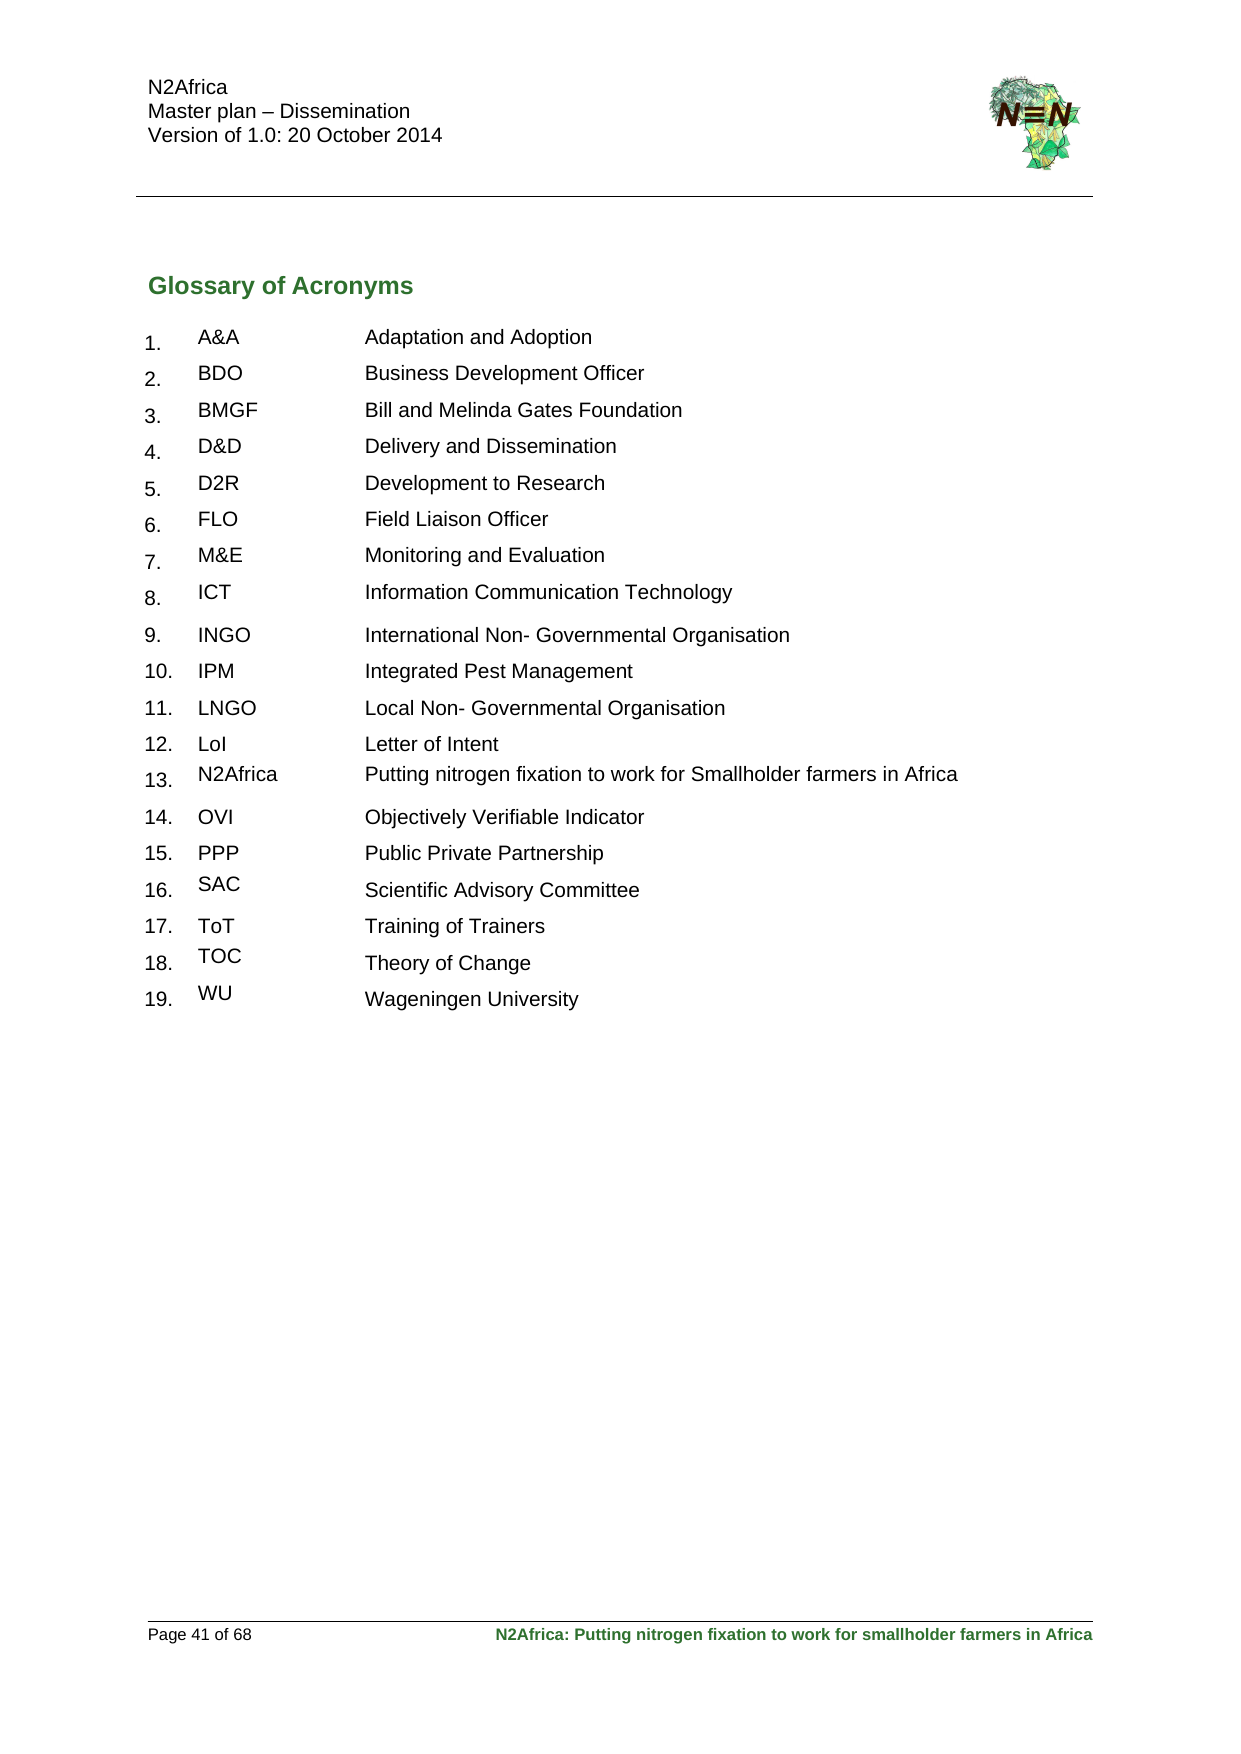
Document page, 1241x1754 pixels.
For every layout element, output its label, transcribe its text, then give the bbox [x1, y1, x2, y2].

table_cell SAC [186, 871, 353, 908]
table_cell M&E [186, 543, 353, 580]
table_header A&A [186, 325, 353, 361]
table_cell Training of Trainers [353, 908, 1052, 944]
table_cell [133, 835, 186, 871]
table_cell ToT [186, 908, 353, 944]
table_cell PPP [186, 835, 353, 871]
table_cell [133, 653, 186, 689]
table_cell [133, 908, 186, 944]
table_cell Information Communication Technology [353, 580, 1052, 616]
table_cell [133, 543, 186, 580]
table_cell D2R [186, 470, 353, 507]
table_cell LoI [186, 726, 353, 762]
table_cell [133, 799, 186, 835]
table_cell [133, 981, 186, 1017]
table_cell D&D [186, 434, 353, 470]
table_cell [133, 616, 186, 653]
picture [987, 75, 1082, 171]
table_cell Integrated Pest Management [353, 653, 1052, 689]
table_cell IPM [186, 653, 353, 689]
table_cell LNGO [186, 689, 353, 726]
table_cell Development to Research [353, 470, 1052, 507]
table_cell Objectively Verifiable Indicator [353, 799, 1052, 835]
table_cell WU [186, 981, 353, 1017]
table_cell [133, 361, 186, 397]
table_header [133, 325, 186, 361]
table_cell Letter of Intent [353, 726, 1052, 762]
table_cell BMGF [186, 398, 353, 434]
subtitle Glossary of Acronyms [148, 271, 1093, 299]
table_cell Delivery and Dissemination [353, 434, 1052, 470]
table_cell Wageningen University [353, 981, 1052, 1017]
table_cell Theory of Change [353, 944, 1052, 981]
table_cell TOC [186, 944, 353, 981]
table_cell Bill and Melinda Gates Foundation [353, 398, 1052, 434]
table_cell BDO [186, 361, 353, 397]
table_cell Scientific Advisory Committee [353, 871, 1052, 908]
table_cell [133, 507, 186, 543]
table_cell International Non- Governmental Organisation [353, 616, 1052, 653]
table_cell [133, 689, 186, 726]
table_cell [133, 434, 186, 470]
table_cell Putting nitrogen fixation to work for Smallholder farmers in Africa [353, 762, 1052, 798]
table_cell [133, 398, 186, 434]
table_cell [133, 871, 186, 908]
table_cell Monitoring and Evaluation [353, 543, 1052, 580]
table_cell Field Liaison Officer [353, 507, 1052, 543]
table_cell OVI [186, 799, 353, 835]
table_header Adaptation and Adoption [353, 325, 1052, 361]
table_cell Public Private Partnership [353, 835, 1052, 871]
table_cell FLO [186, 507, 353, 543]
table_cell [133, 944, 186, 981]
table_cell Local Non- Governmental Organisation [353, 689, 1052, 726]
table_cell [133, 726, 186, 762]
table_cell [133, 762, 186, 798]
table_cell N2Africa [186, 762, 353, 798]
table_cell [133, 580, 186, 616]
table_cell [133, 470, 186, 507]
table_cell INGO [186, 616, 353, 653]
table_cell Business Development Officer [353, 361, 1052, 397]
table_cell ICT [186, 580, 353, 616]
